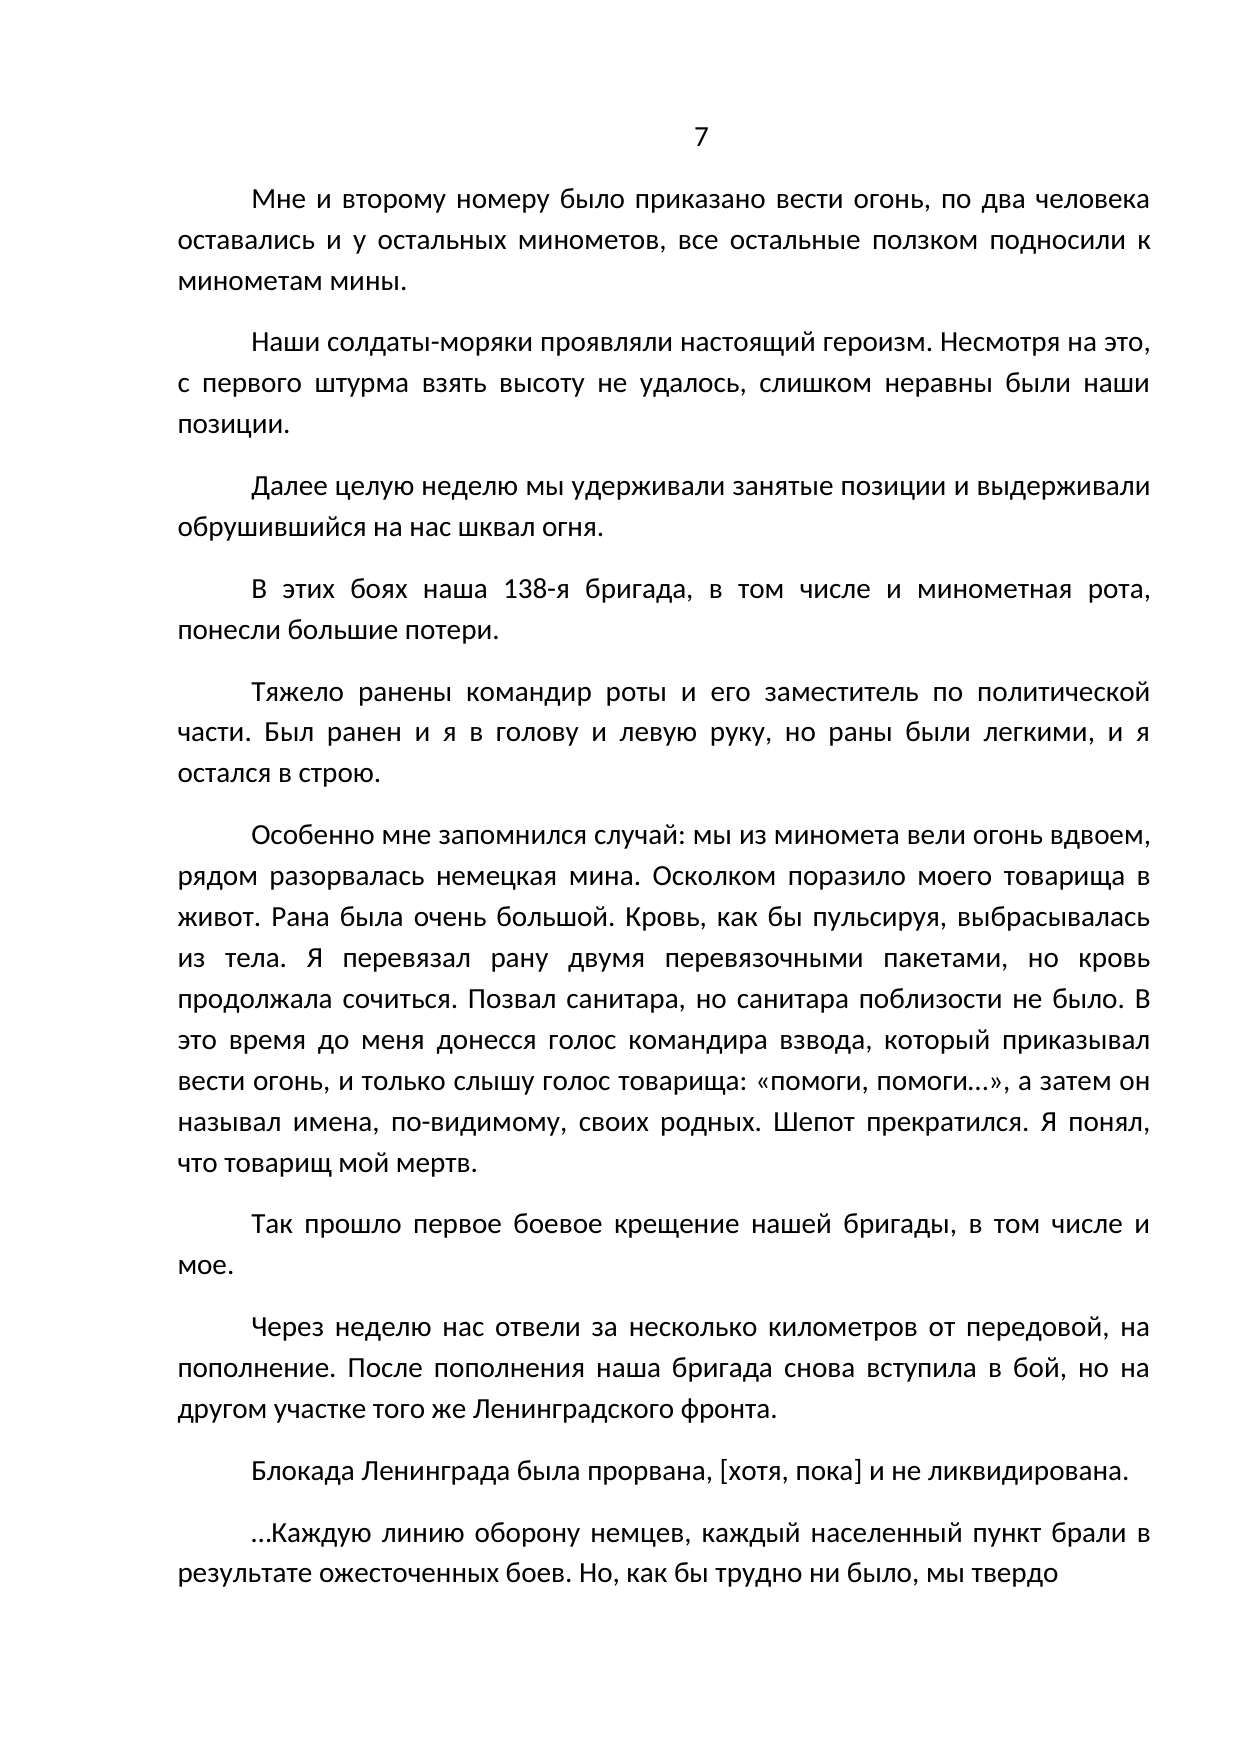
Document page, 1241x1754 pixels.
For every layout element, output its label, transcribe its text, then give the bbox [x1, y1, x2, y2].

text Мне и второму номеру было приказано вести огонь, по два человека оставались и у остальных минометов, все остальные ползком подносили к минометам мины. [177, 180, 1152, 297]
text Тяжело ранены командир роты и его заместитель по политической части. Был ранен и я в голову и левую руку, но раны были легкими, и я остался в строю. [177, 673, 1152, 790]
text Далее целую неделю мы удерживали занятые позиции и выдерживали обрушившийся на нас шквал огня. [177, 467, 1152, 544]
text Так прошло первое боевое крещение нашей бригады, в том числе и мое. [177, 1206, 1152, 1282]
text …Каждую линию оборону немцев, каждый населенный пункт брали в результате ожесточенных боев. Но, как бы трудно ни было, мы твердо [177, 1514, 1152, 1590]
text Блокада Ленинграда была прорвана, [хотя, пока] и не ликвидирована. [177, 1452, 1152, 1487]
text 7 [177, 118, 1152, 154]
text Наши солдаты-моряки проявляли настоящий героизм. Несмотря на это, с первого штурма взять высоту не удалось, слишком неравны были наши позиции. [177, 323, 1152, 441]
text Через неделю нас отвели за несколько километров от передовой, на пополнение. После пополнения наша бригада снова вступила в бой, но на другом участке того же Ленинградского фронта. [177, 1308, 1152, 1426]
text В этих боях наша 138-я бригада, в том числе и минометная рота, понесли большие потери. [177, 570, 1152, 646]
text Особенно мне запомнился случай: мы из миномета вели огонь вдвоем, рядом разорвалась немецкая мина. Осколком поразило моего товарища в живот. Рана была очень большой. Кровь, как бы пульсируя, выбрасывалась из тела. Я перевязал рану двумя перевязочными пакетами, но кровь продолжала сочиться. Позвал санитара, но санитара поблизости не было. В это время до меня донесся голос командира взвода, который приказывал вести огонь, и только слышу голос товарища: «помоги, помоги…», а затем он называл имена, по-видимому, своих родных. Шепот прекратился. Я понял, что товарищ мой мертв. [177, 816, 1152, 1179]
